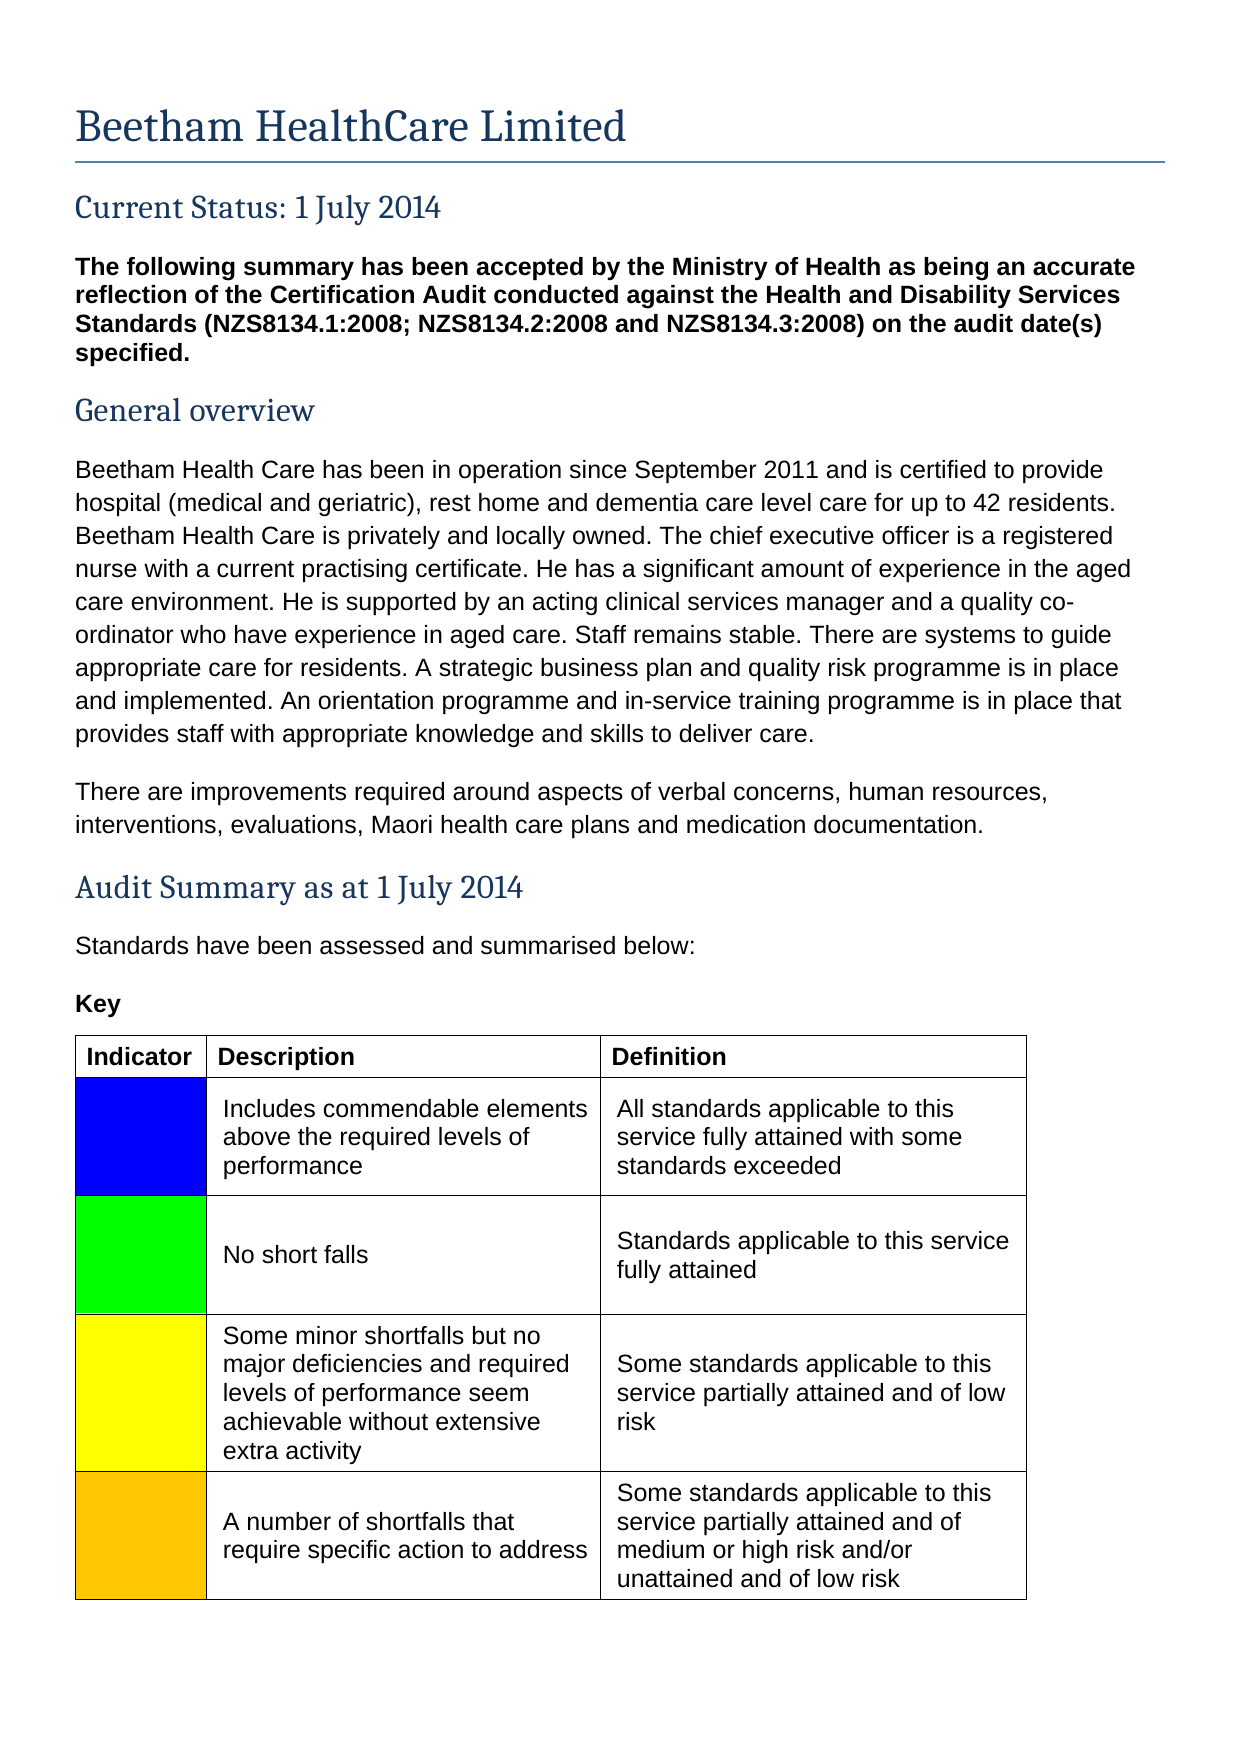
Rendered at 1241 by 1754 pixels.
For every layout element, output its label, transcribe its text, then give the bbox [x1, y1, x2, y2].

table_cell Some minor shortfalls but no major deficiencies and required levels of performance seem achievable without extensive extra activity [207, 1315, 600, 1471]
text Beetham Health Care has been in operation since September 2011 and is certified to provide hospital (medical and geriatric), rest home and dementia care level care for up to 42 residents. Beetham Health Care is privately and locally owned. The chief executive officer is a registered nurse with a current practising certificate. He has a significant amount of experience in the aged care environment. He is supported by an acting clinical services manager and a quality co-ordinator who have experience in aged care. Staff remains stable. There are systems to guide appropriate care for residents. A strategic business plan and quality risk programme is in place and implemented. An orientation programme and in-service training programme is in place that provides staff with appropriate knowledge and skills to deliver care. [75, 455, 1165, 748]
table_cell Some standards applicable to this service partially attained and of medium or high risk and/or unattained and of low risk [601, 1472, 1026, 1599]
table_cell Includes commendable elements above the required levels of performance [207, 1078, 600, 1195]
subtitle General overview [75, 391, 1165, 430]
table_cell [76, 1196, 206, 1313]
text There are improvements required around aspects of verbal concerns, human resources, interventions, evaluations, Maori health care plans and medication documentation. [75, 777, 1165, 839]
table_cell All standards applicable to this service fully attained with some standards exceeded [601, 1078, 1026, 1195]
text Standards have been assessed and summarised below: [75, 931, 1165, 960]
table_cell Standards applicable to this service fully attained [601, 1196, 1026, 1313]
table_cell [76, 1315, 206, 1471]
table_header Definition [601, 1036, 1026, 1077]
table_cell [76, 1078, 206, 1195]
subtitle Beetham HealthCare Limited [75, 100, 1165, 161]
table_cell Some standards applicable to this service partially attained and of low risk [601, 1315, 1026, 1471]
table_cell A number of shortfalls that require specific action to address [207, 1472, 600, 1599]
subtitle Audit Summary as at 1 July 2014 [75, 868, 1165, 906]
subtitle Key [75, 989, 1165, 1018]
table_cell No short falls [207, 1196, 600, 1313]
text The following summary has been accepted by the Ministry of Health as being an accurate reflection of the Certification Audit conducted against the Health and Disability Services Standards (NZS8134.1:2008; NZS8134.2:2008 and NZS8134.3:2008) on the audit date(s) specified. [75, 251, 1165, 366]
table_cell [76, 1472, 206, 1599]
table_header Description [207, 1036, 600, 1077]
table_header Indicator [76, 1036, 206, 1077]
subtitle Current Status: 1 July 2014 [75, 188, 1165, 226]
